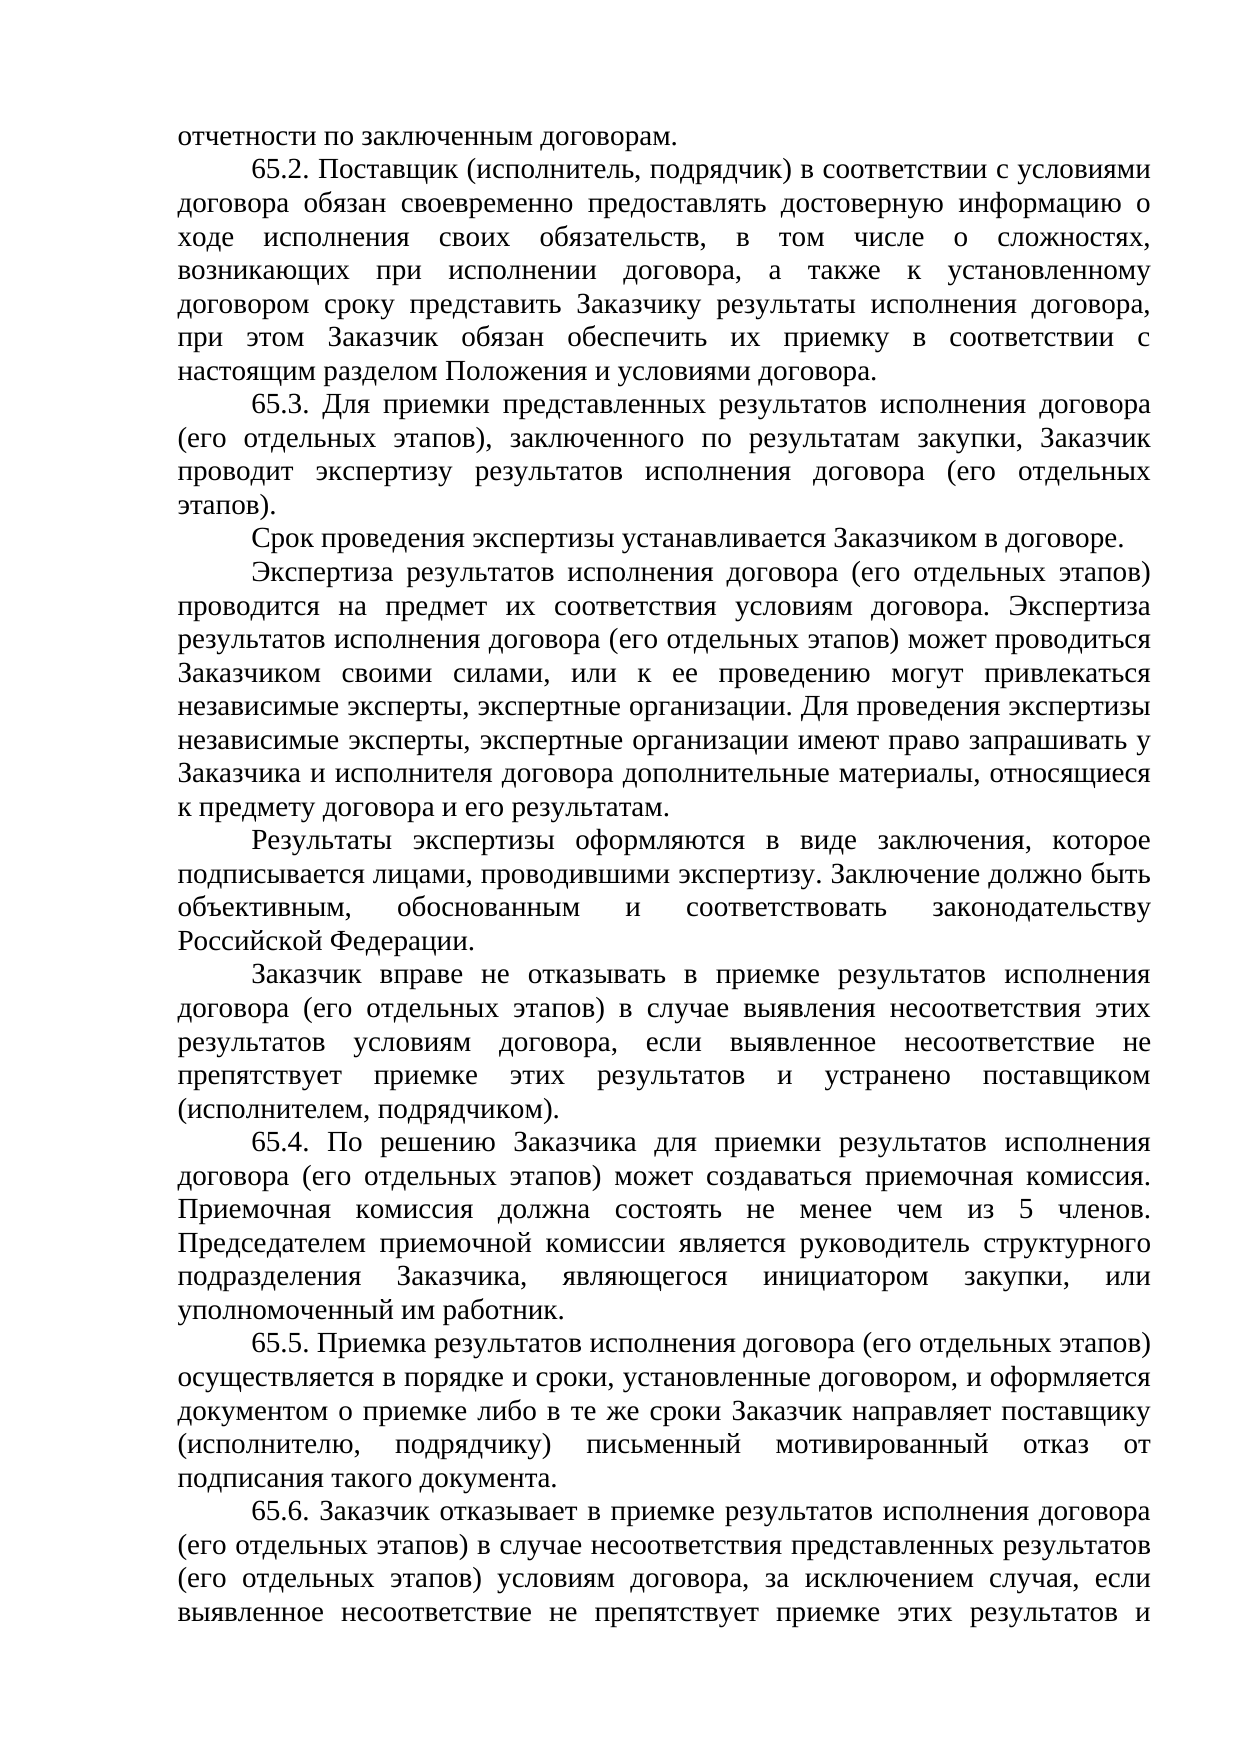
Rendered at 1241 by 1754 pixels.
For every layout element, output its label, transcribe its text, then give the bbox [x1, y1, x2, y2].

text Срок проведения экспертизы устанавливается Заказчиком в договоре. [177, 521, 1152, 554]
text Заказчик вправе не отказывать в приемке результатов исполнения договора (его отдельных этапов) в случае выявления несоответствия этих результатов условиям договора, если выявленное несоответствие не препятствует приемке этих результатов и устранено поставщиком (исполнителем, подрядчиком). [177, 957, 1152, 1124]
text Результаты экспертизы оформляются в виде заключения, которое подписывается лицами, проводившими экспертизу. Заключение должно быть объективным, обоснованным и соответствовать законодательству Российской Федерации. [177, 822, 1152, 957]
text 65.3. Для приемки представленных результатов исполнения договора (его отдельных этапов), заключенного по результатам закупки, Заказчик проводит экспертизу результатов исполнения договора (его отдельных этапов). [177, 386, 1152, 521]
text Экспертиза результатов исполнения договора (его отдельных этапов) проводится на предмет их соответствия условиям договора. Экспертиза результатов исполнения договора (его отдельных этапов) может проводиться Заказчиком своими силами, или к ее проведению могут привлекаться независимые эксперты, экспертные организации. Для проведения экспертизы независимые эксперты, экспертные организации имеют право запрашивать у Заказчика и исполнителя договора дополнительные материалы, относящиеся к предмету договора и его результатам. [177, 554, 1152, 822]
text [177, 118, 1152, 152]
text 65.5. Приемка результатов исполнения договора (его отдельных этапов) осуществляется в порядке и сроки, установленные договором, и оформляется документом о приемке либо в те же сроки Заказчик направляет поставщику (исполнителю, подрядчику) письменный мотивированный отказ от подписания такого документа. [177, 1326, 1152, 1493]
text 65.4. По решению Заказчика для приемки результатов исполнения договора (его отдельных этапов) может создаваться приемочная комиссия. Приемочная комиссия должна состоять не менее чем из 5 членов. Председателем приемочной комиссии является руководитель структурного подразделения Заказчика, являющегося инициатором закупки, или уполномоченный им работник. [177, 1124, 1152, 1326]
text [177, 1493, 1152, 1627]
text 65.2. Поставщик (исполнитель, подрядчик) в соответствии с условиями договора обязан своевременно предоставлять достоверную информацию о ходе исполнения своих обязательств, в том числе о сложностях, возникающих при исполнении договора, а также к установленному договором сроку представить Заказчику результаты исполнения договора, при этом Заказчик обязан обеспечить их приемку в соответствии с настоящим разделом Положения и условиями договора. [177, 152, 1152, 386]
